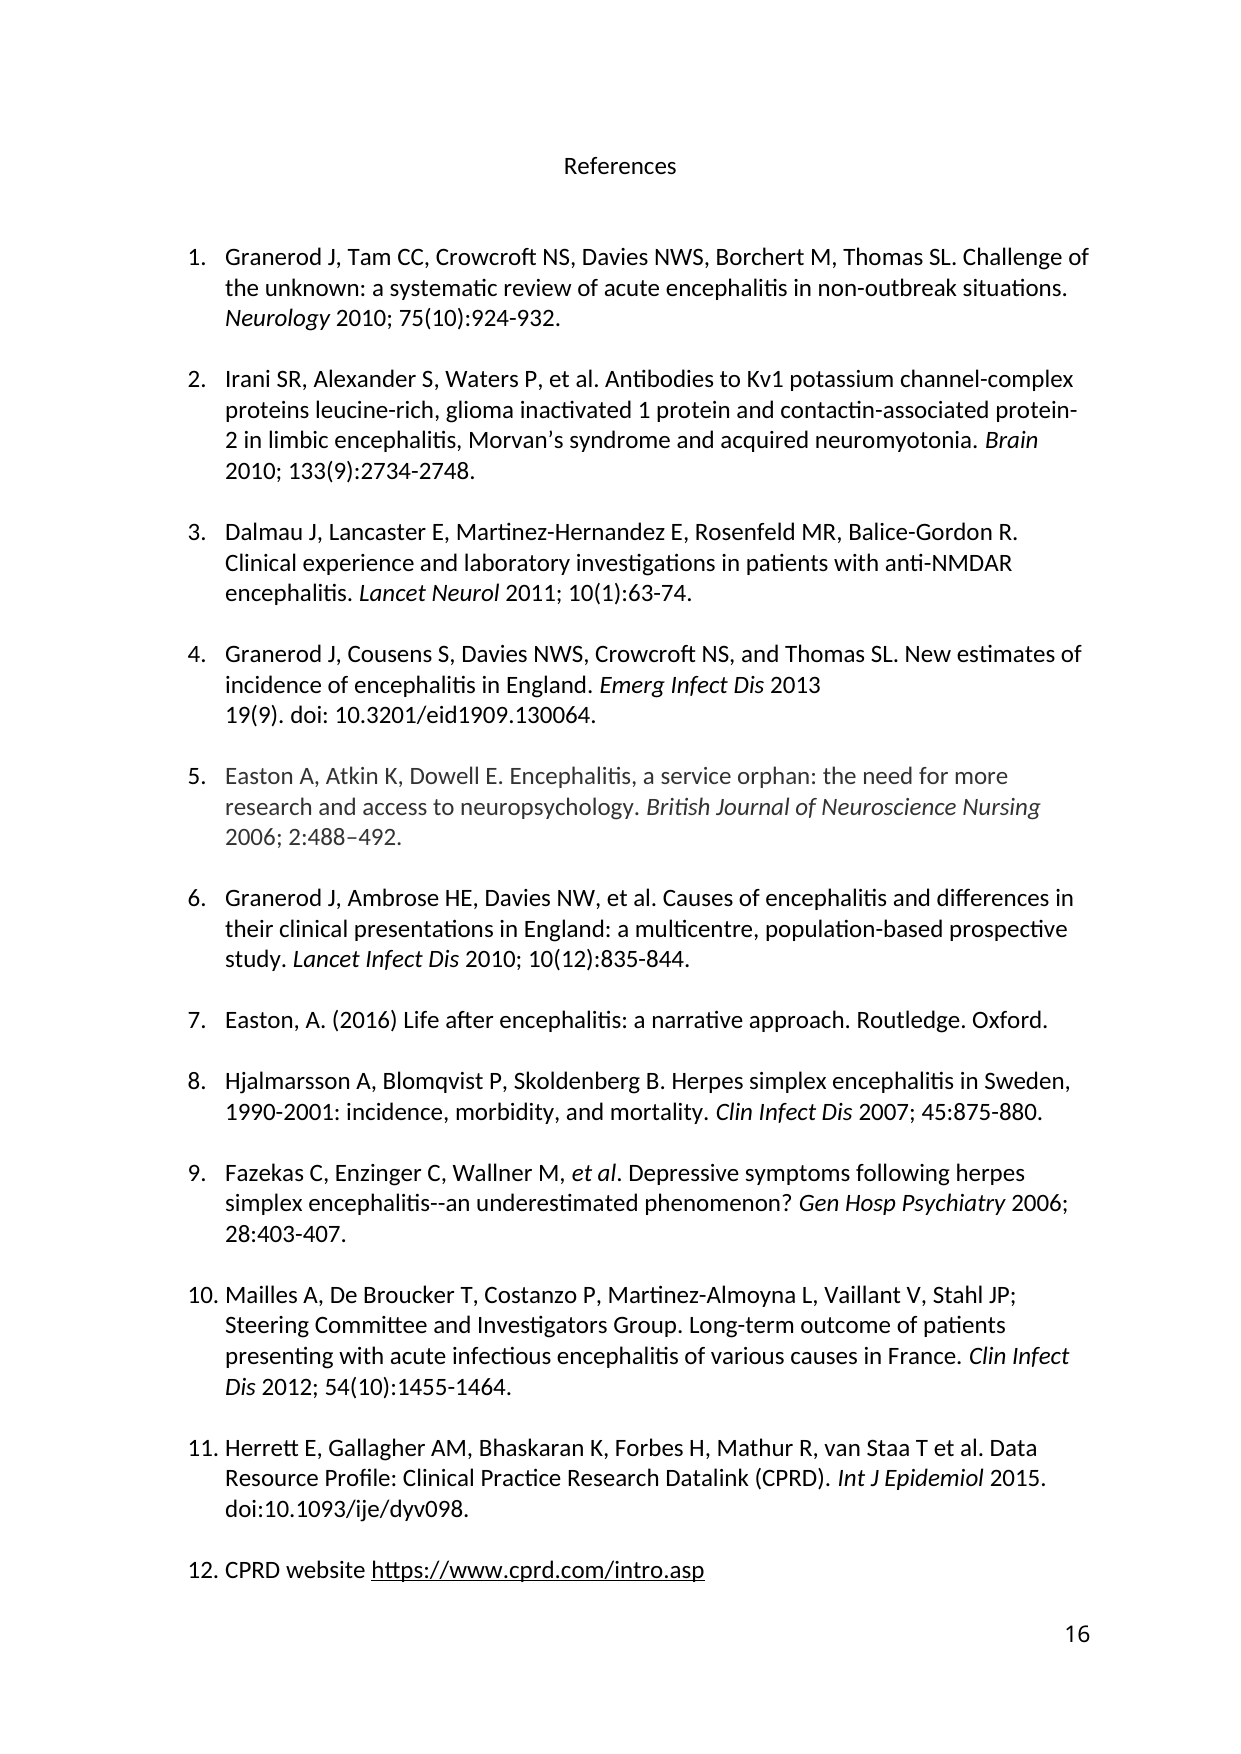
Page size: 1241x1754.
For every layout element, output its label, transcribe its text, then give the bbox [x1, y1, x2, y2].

list Mailles A, De Broucker T, Costanzo P, Martinez-Almoyna L, Vaillant V, Stahl JP; Steering Committee and Investigators Group. Long-term outcome of patients presenting with acute infectious encephalitis of various causes in France. Clin Infect Dis 2012; 54(10):1455-1464. [187, 1279, 1090, 1401]
list Granerod J, Cousens S, Davies NWS, Crowcroft NS, and Thomas SL. New estimates of incidence of encephalitis in England. Emerg Infect Dis 2013 [187, 638, 1090, 699]
list Hjalmarsson A, Blomqvist P, Skoldenberg B. Herpes simplex encephalitis in Sweden, 1990-2001: incidence, morbidity, and mortality. Clin Infect Dis 2007; 45:875-880. [187, 1066, 1090, 1127]
list Easton A, Atkin K, Dowell E. Encephalitis, a service orphan: the need for more research and access to neuropsychology. British Journal of Neuroscience Nursing 2006; 2:488–492. [187, 760, 1090, 852]
list Granerod J, Ambrose HE, Davies NW, et al. Causes of encephalitis and differences in their clinical presentations in England: a multicentre, population-based prospective study. Lancet Infect Dis 2010; 10(12):835-844. [187, 882, 1090, 974]
list Dalmau J, Lancaster E, Martinez-Hernandez E, Rosenfeld MR, Balice-Gordon R. Clinical experience and laboratory investigations in patients with anti-NMDAR encephalitis. Lancet Neurol 2011; 10(1):63-74. [187, 516, 1090, 608]
text References [150, 150, 1090, 181]
list CPRD website https://www.cprd.com/intro.asp [187, 1554, 1090, 1584]
list Fazekas C, Enzinger C, Wallner M, et al. Depressive symptoms following herpes simplex encephalitis--an underestimated phenomenon? Gen Hosp Psychiatry 2006; 28:403-407. [187, 1157, 1090, 1249]
text 19(9). doi: 10.3201/eid1909.130064. [225, 699, 1090, 730]
list Irani SR, Alexander S, Waters P, et al. Antibodies to Kv1 potassium channel-complex proteins leucine-rich, glioma inactivated 1 protein and contactin-associated protein-2 in limbic encephalitis, Morvan’s syndrome and acquired neuromyotonia. Brain 2010; 133(9):2734-2748. [187, 363, 1090, 486]
list Easton, A. (2016) Life after encephalitis: a narrative approach. Routledge. Oxford. [187, 1004, 1090, 1035]
list Herrett E, Gallagher AM, Bhaskaran K, Forbes H, Mathur R, van Staa T et al. Data Resource Profile: Clinical Practice Research Datalink (CPRD). Int J Epidemiol 2015. doi:10.1093/ije/dyv098. [187, 1432, 1090, 1523]
list Granerod J, Tam CC, Crowcroft NS, Davies NWS, Borchert M, Thomas SL. Challenge of the unknown: a systematic review of acute encephalitis in non-outbreak situations. Neurology 2010; 75(10):924-932. [187, 241, 1090, 333]
